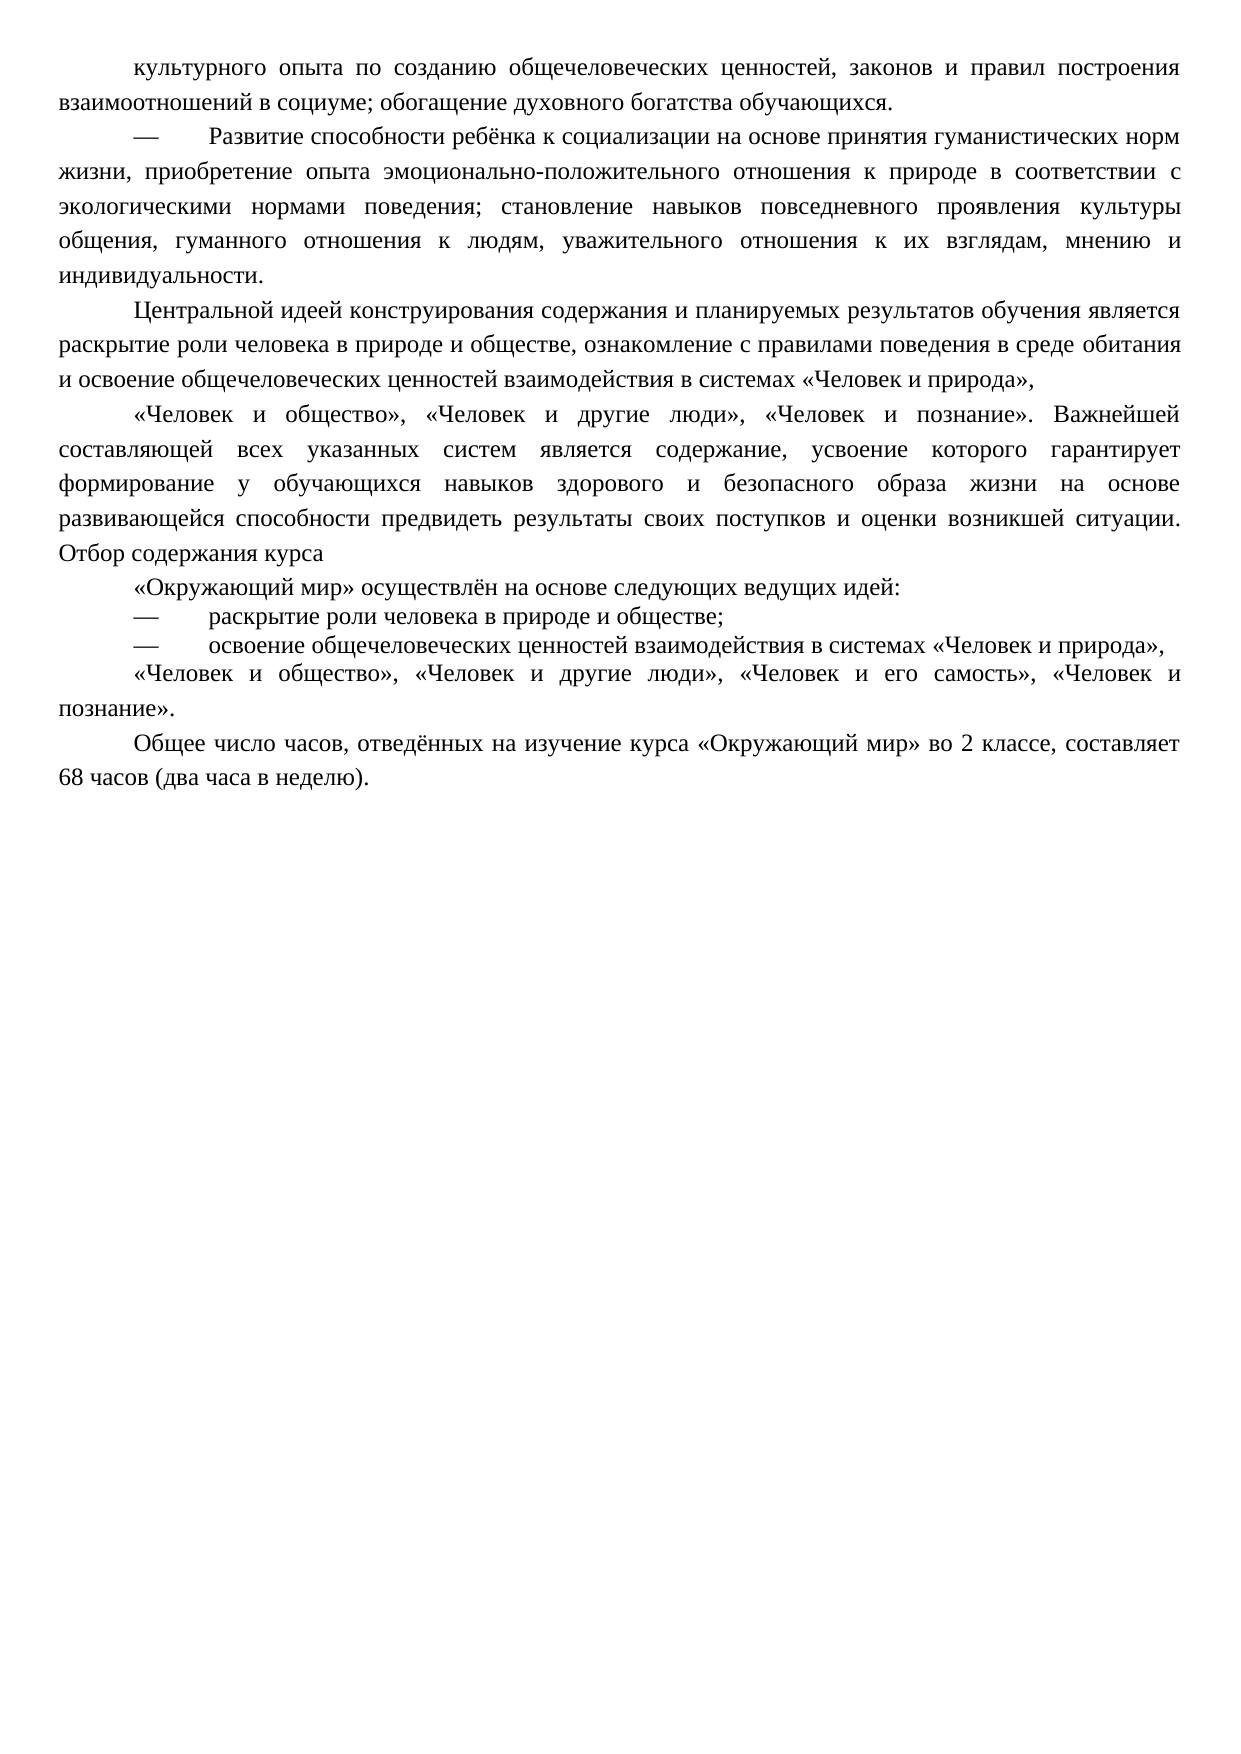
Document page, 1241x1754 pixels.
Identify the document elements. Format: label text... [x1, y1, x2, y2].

list освоение общечеловеческих ценностей взаимодействия в системах «Человек и природа», [58, 630, 1181, 658]
list Развитие способности ребёнка к социализации на основе принятия гуманистических норм жизни, приобретение опыта эмоционально-положительного отношения к природе в соответствии с экологическими нормами поведения; становление навыков повседневного проявления культуры общения, гуманного отношения к людям, уважительного отношения к их взглядам, мнению и индивидуальности. [58, 121, 1181, 289]
text Общее число часов, отведённых на изучение курса «Окружающий мир» во 2 классе, составляет 68 часов (два часа в неделю). [58, 728, 1181, 791]
text «Человек и общество», «Человек и другие люди», «Человек и познание». Важнейшей составляющей всех указанных систем является содержание, усвоение которого гарантирует формирование у обучающихся навыков здорового и безопасного образа жизни на основе развивающейся способности предвидеть результаты своих поступков и оценки возникшей ситуации. Отбор содержания курса [58, 399, 1181, 566]
text «Человек и общество», «Человек и другие люди», «Человек и его самость», «Человек и познание». [58, 658, 1181, 722]
text «Окружающий мир» осуществлён на основе следующих ведущих идей: [58, 572, 1181, 601]
text Центральной идеей конструирования содержания и планируемых результатов обучения является раскрытие роли человека в природе и обществе, ознакомление с правилами поведения в среде обитания и освоение общечеловеческих ценностей взаимодействия в системах «Человек и природа», [58, 295, 1181, 393]
list раскрытие роли человека в природе и обществе; [58, 601, 1181, 630]
text культурного опыта по созданию общечеловеческих ценностей, законов и правил построения взаимоотношений в социуме; обогащение духовного богатства обучающихся. [58, 52, 1181, 116]
